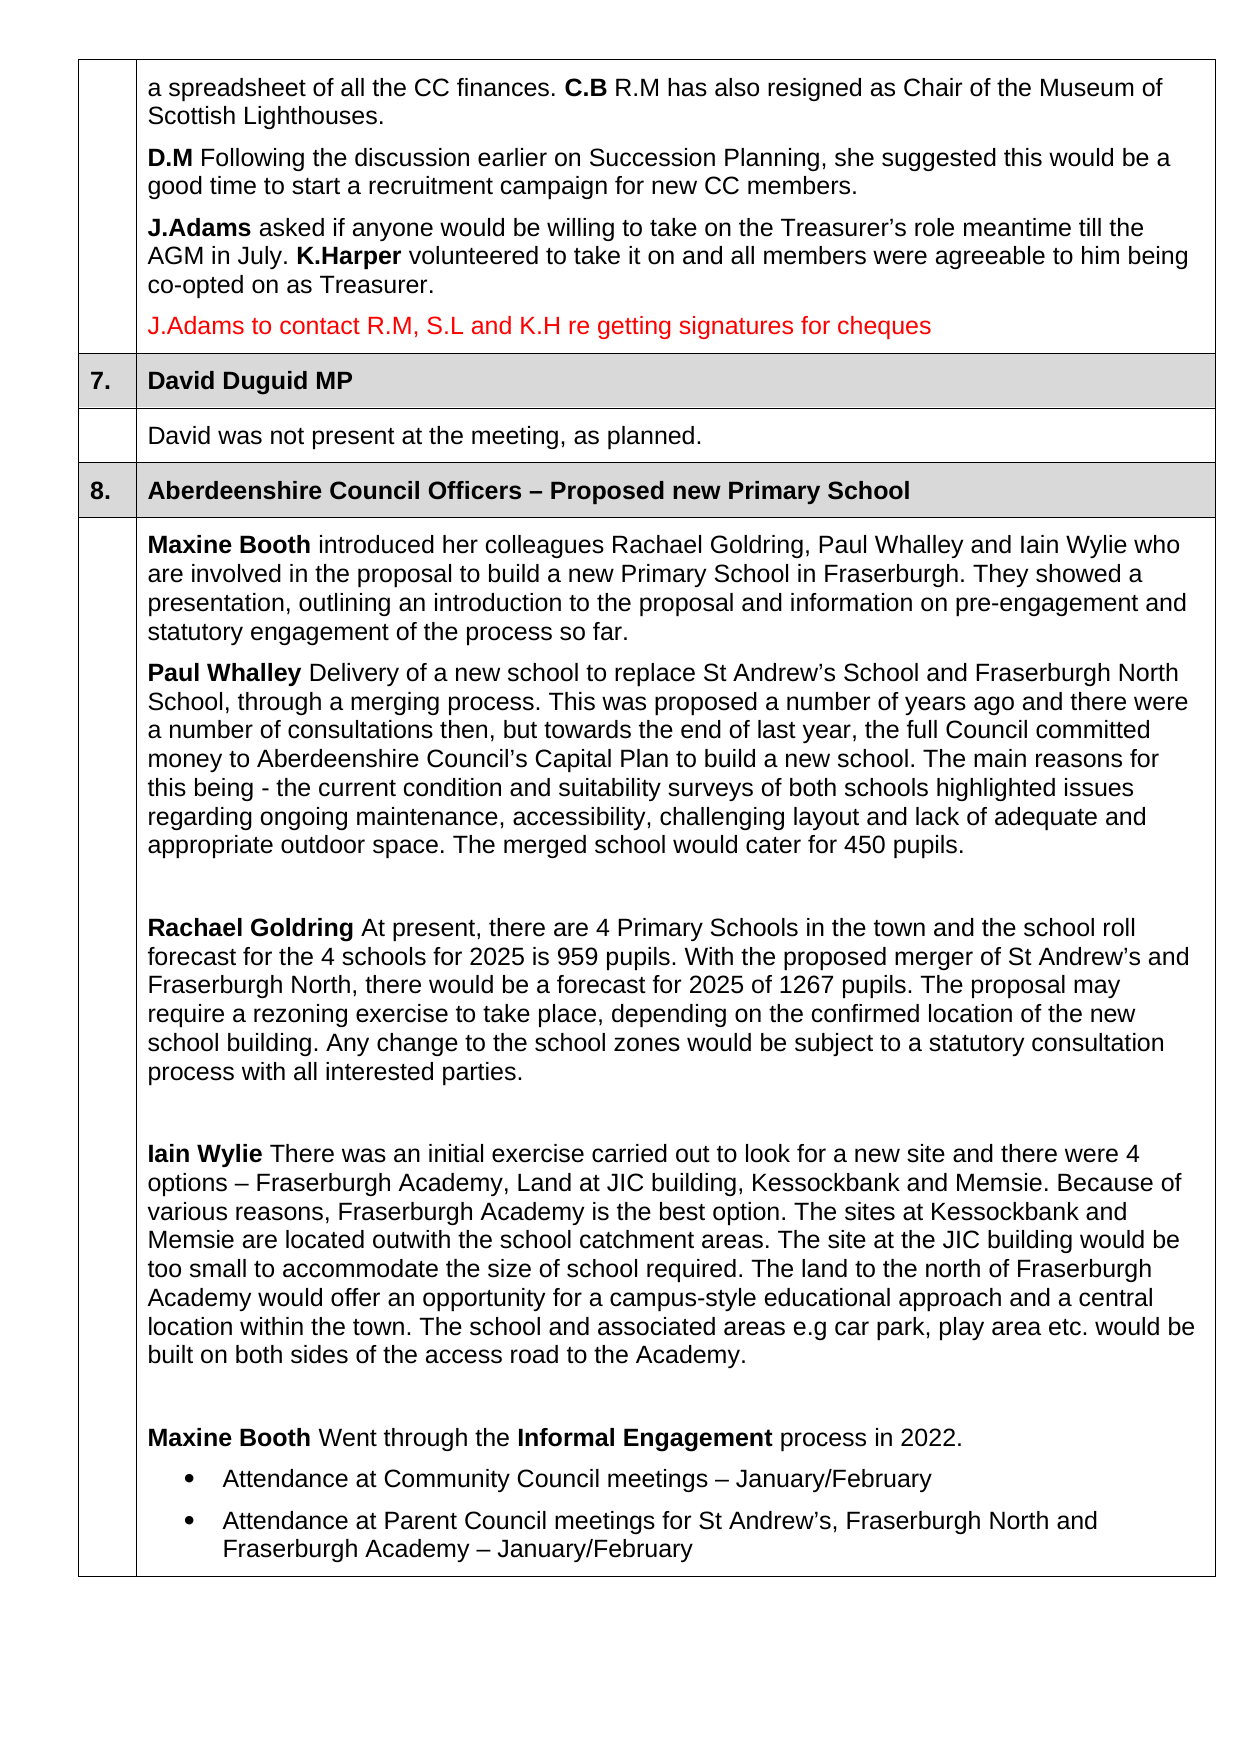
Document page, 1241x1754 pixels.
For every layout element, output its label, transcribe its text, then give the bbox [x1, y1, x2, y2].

table_cell Aberdeenshire Council Officers – Proposed new Primary School [137, 463, 1215, 517]
table_cell [79, 60, 136, 353]
table_cell David Duguid MP [137, 354, 1215, 407]
table_cell 7. [79, 354, 136, 407]
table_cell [137, 518, 1215, 1576]
table_cell [79, 518, 136, 1576]
table_cell 8. [79, 463, 136, 517]
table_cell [137, 60, 1215, 353]
table_cell David was not present at the meeting, as planned. [137, 409, 1215, 462]
table_cell [79, 409, 136, 462]
